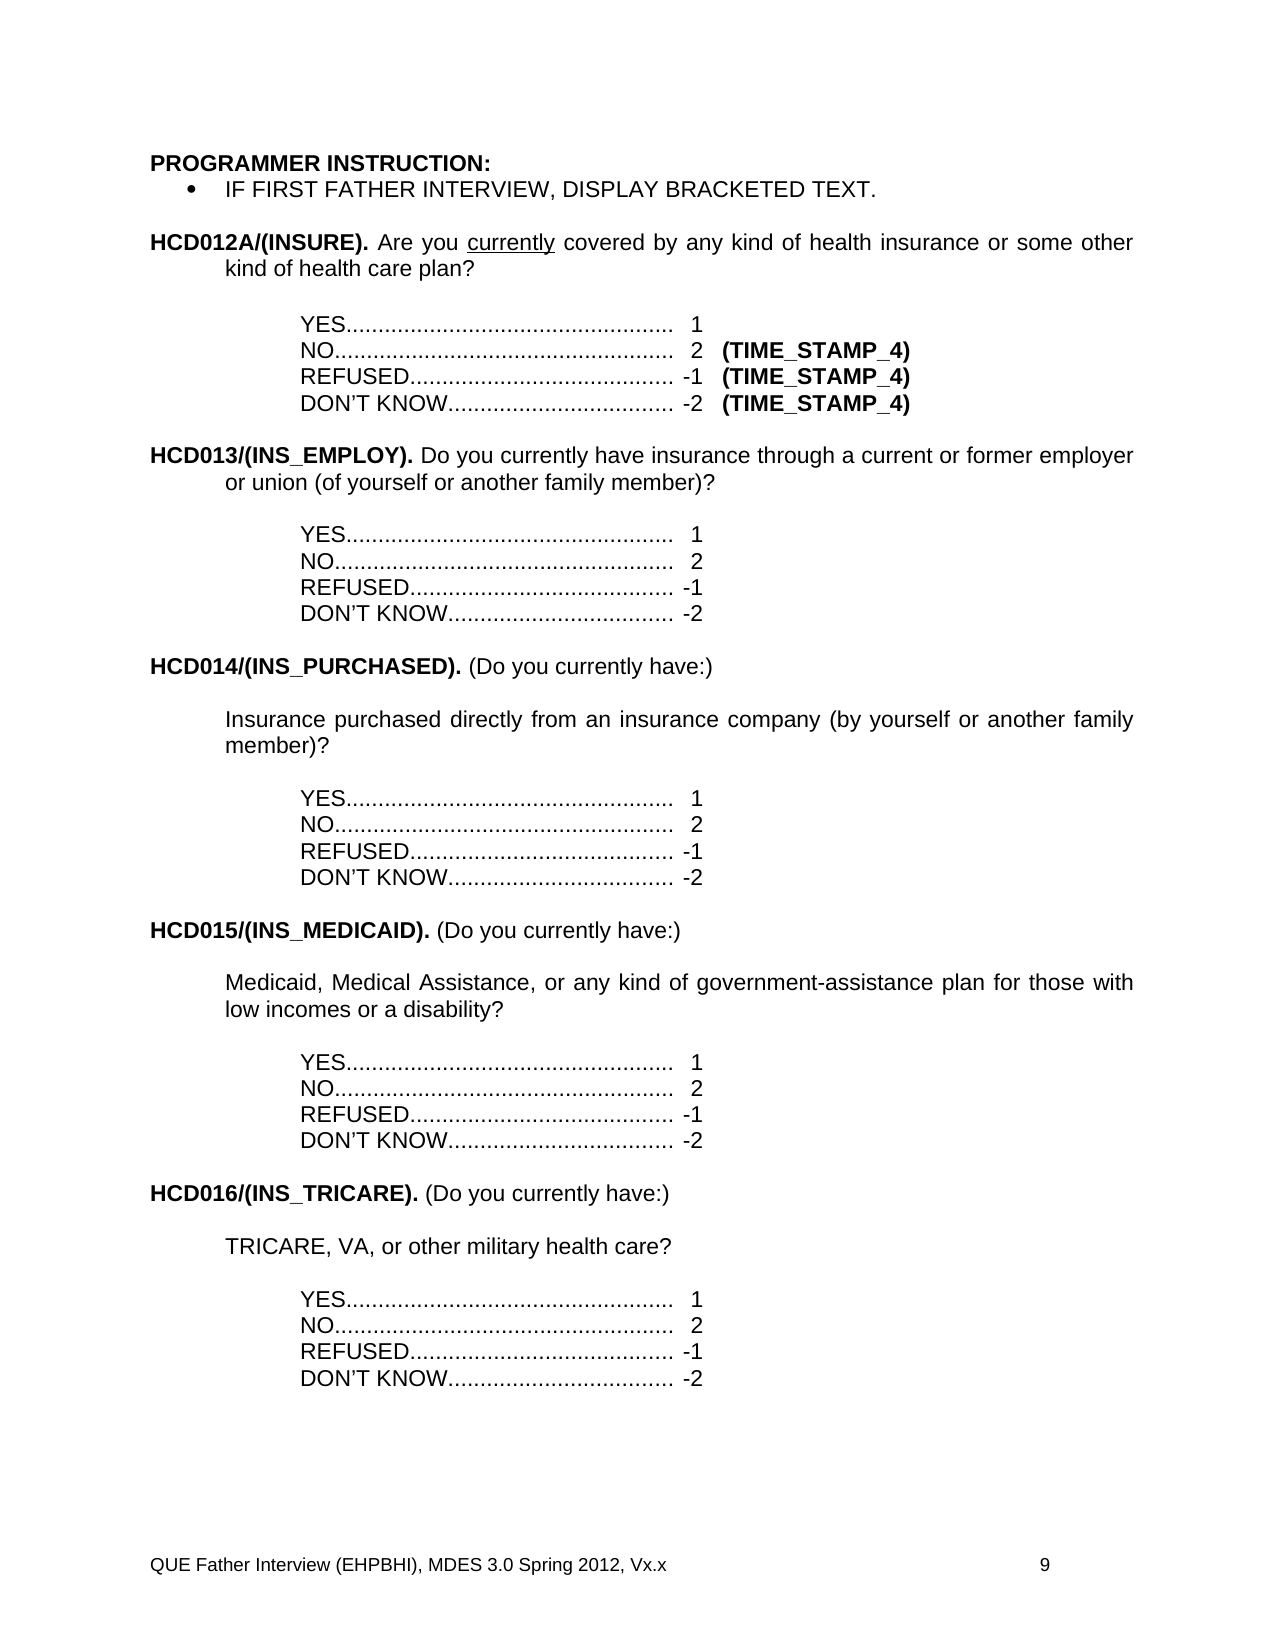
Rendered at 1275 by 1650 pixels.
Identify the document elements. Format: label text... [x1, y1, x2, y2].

text PROGRAMMER INSTRUCTION: [150, 150, 1134, 176]
text HCD012A/(INSURE). Are you currently covered by any kind of health insurance or some other kind of health care plan? [150, 229, 1134, 282]
text HCD015/(INS_MEDICAID). (Do you currently have:) [150, 917, 1134, 943]
text REFUSED -1 [300, 1338, 1134, 1365]
text REFUSED -1 [300, 838, 1134, 864]
text YES 1 [300, 1286, 1134, 1312]
text YES 1 [300, 521, 1134, 548]
text Medicaid, Medical Assistance, or any kind of government-assistance plan for those with low incomes or a disability? [150, 969, 1134, 1022]
text ’T KNOW -2 [300, 864, 1134, 890]
text NO 2 (TIME_STAMP_4) [300, 337, 1134, 363]
text ’T KNOW -2 [300, 1365, 1134, 1391]
text NO 2 [300, 1312, 1134, 1338]
text REFUSED -1 [300, 1101, 1134, 1127]
text YES 1 [300, 311, 1134, 337]
text HCD014/(INS_PURCHASED). (Do you currently have:) [150, 653, 1134, 679]
text REFUSED -1 (TIME_STAMP_4) [300, 363, 1134, 389]
text HCD016/(INS_TRICARE). (Do you currently have:) [150, 1180, 1134, 1207]
text YES 1 [300, 1048, 1134, 1075]
text NO 2 [300, 548, 1134, 574]
text ’T KNOW -2 [300, 600, 1134, 627]
text Insurance purchased directly from an insurance company (by yourself or another family member)? [150, 706, 1134, 758]
text ’T KNOW -2 [300, 1127, 1134, 1154]
text TRICARE, VA, or other military health care? [150, 1233, 1134, 1259]
text HCD013/(INS_EMPLOY). Do you currently have insurance through a current or former employer or union (of yourself or another family member)? [150, 442, 1134, 495]
text REFUSED -1 [300, 574, 1134, 600]
text NO 2 [300, 1075, 1134, 1101]
text NO 2 [300, 811, 1134, 838]
text YES 1 [300, 785, 1134, 811]
text DON’T KNOW -2 (TIME_STAMP_4) [300, 389, 1134, 416]
list IF FIRST FATHER INTERVIEW, DISPLAY BRACKETED TEXT. [187, 176, 1134, 203]
